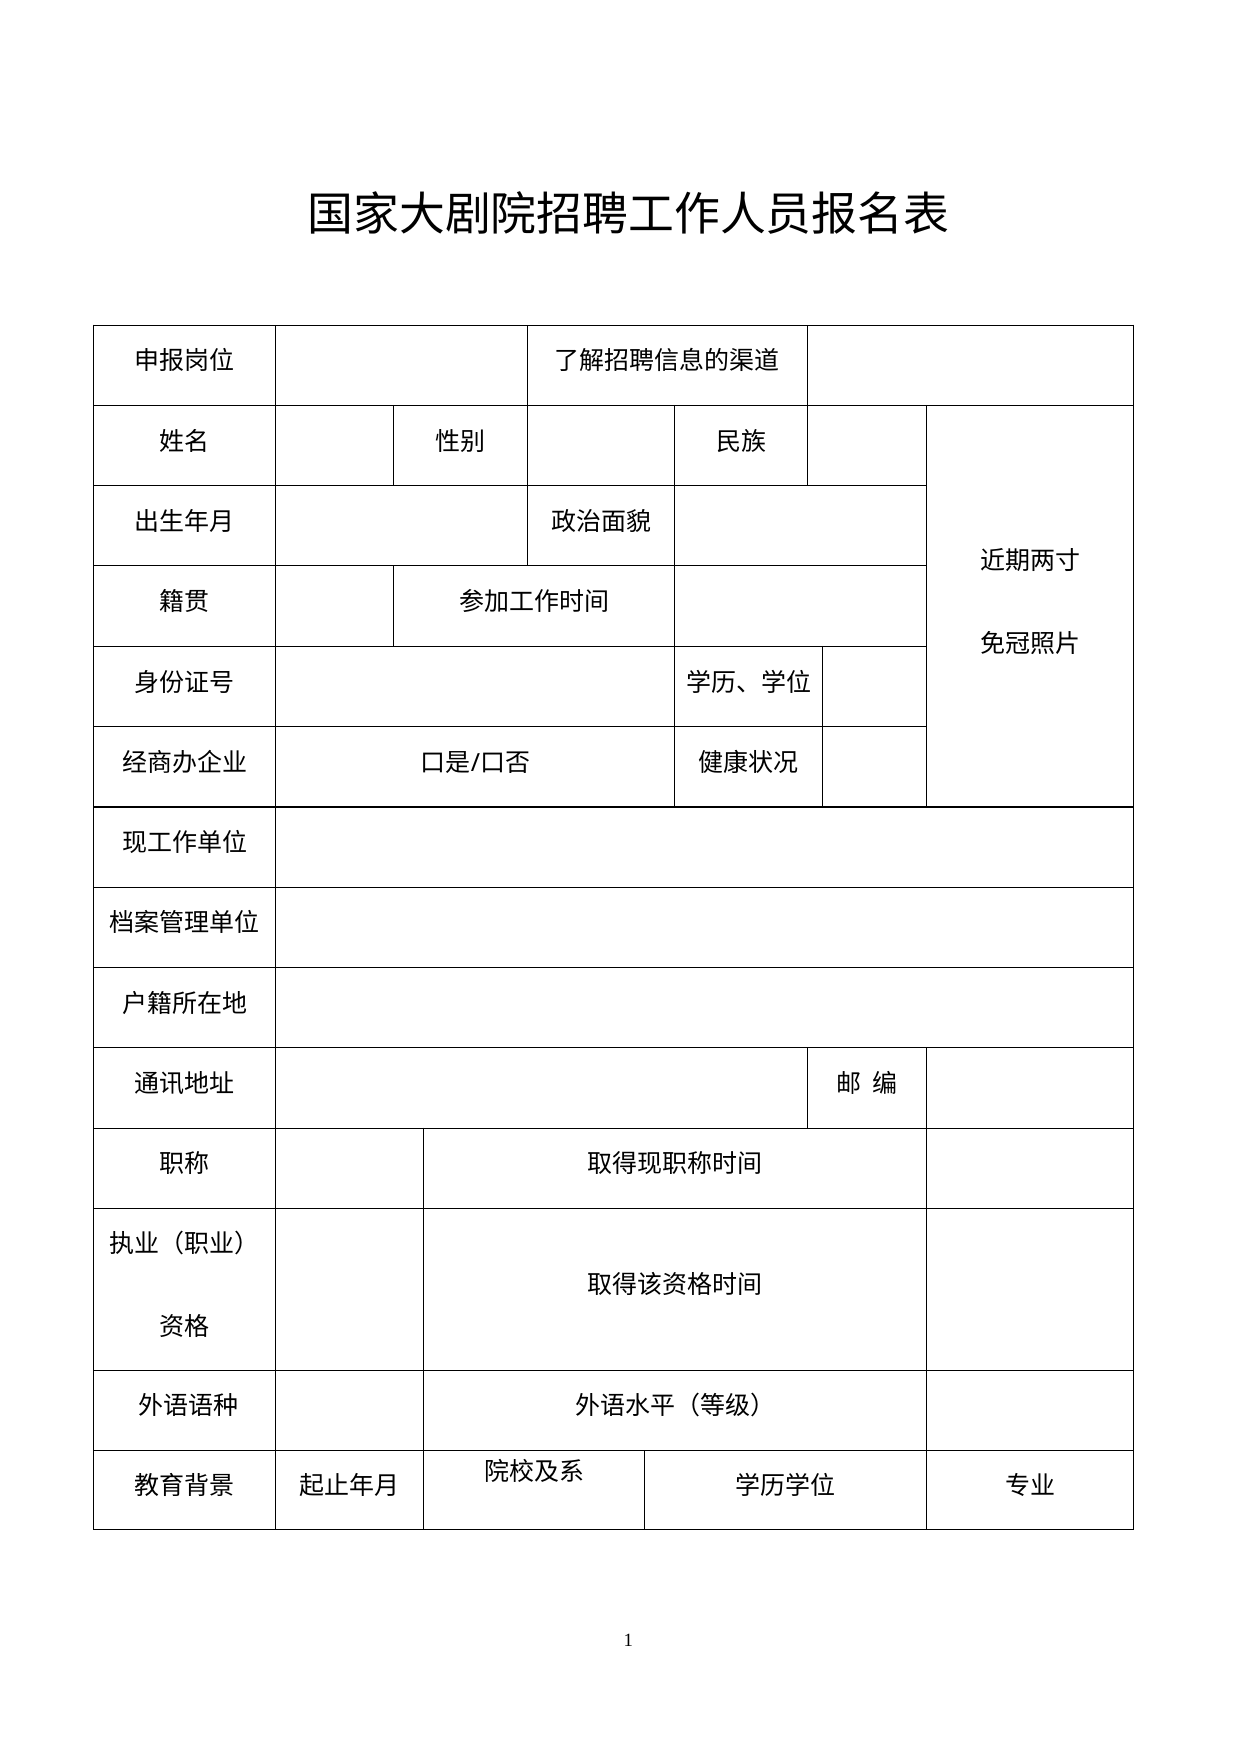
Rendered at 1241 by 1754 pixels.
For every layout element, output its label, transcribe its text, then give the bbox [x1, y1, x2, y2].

table_cell 外语语种 [94, 1371, 275, 1450]
table_cell [823, 647, 926, 726]
table_cell 取得现职称时间 [424, 1129, 926, 1208]
table_cell [276, 1048, 807, 1128]
table_cell 籍贯 [94, 566, 275, 646]
table_header [808, 326, 1133, 405]
table_cell 取得该资格时间 [424, 1209, 926, 1369]
table_cell [276, 808, 1133, 887]
table_cell [276, 1129, 423, 1208]
table_cell 起止年月 [276, 1451, 423, 1528]
table_cell [823, 727, 926, 806]
table_cell [276, 566, 393, 646]
table_cell [276, 647, 674, 726]
table_cell 通讯地址 [94, 1048, 275, 1128]
table_cell [276, 968, 1133, 1047]
table_cell [927, 1129, 1133, 1208]
table_cell [276, 1371, 423, 1450]
table_cell 经商办企业 [94, 727, 275, 806]
table_cell [675, 486, 926, 565]
table_cell 性别 [394, 406, 527, 485]
table_cell [528, 406, 674, 485]
table_cell 近期两寸 免冠照片 [927, 406, 1133, 806]
table_cell 身份证号 [94, 647, 275, 726]
table_header [276, 326, 527, 405]
table_cell [276, 1209, 423, 1369]
table_cell 档案管理单位 [94, 888, 275, 967]
table_cell 出生年月 [94, 486, 275, 565]
table_cell 学历、学位 [675, 647, 822, 726]
table_header 了解招聘信息的渠道 [528, 326, 807, 405]
table_cell 学历学位 [645, 1451, 926, 1528]
table_cell 政治面貌 [528, 486, 674, 565]
table_cell 院校及系 [424, 1451, 644, 1528]
table_cell [927, 1371, 1133, 1450]
table_cell 口是/口否 [276, 727, 674, 806]
table_cell 专业 [927, 1451, 1133, 1528]
table_cell [927, 1209, 1133, 1369]
table_cell 职称 [94, 1129, 275, 1208]
table_cell 姓名 [94, 406, 275, 485]
table_cell 教育背景 [94, 1451, 275, 1528]
table_cell [808, 406, 926, 485]
table_cell [927, 1048, 1133, 1128]
table_header 申报岗位 [94, 326, 275, 405]
table_cell 邮 编 [808, 1048, 926, 1128]
text 国家大剧院招聘工作人员报名表 [187, 162, 1069, 259]
table_cell 参加工作时间 [394, 566, 674, 646]
table_cell 执业（职业） 资格 [94, 1209, 275, 1369]
table_cell 现工作单位 [94, 808, 275, 887]
table_cell 户籍所在地 [94, 968, 275, 1047]
table_cell 健康状况 [675, 727, 822, 806]
table_cell [276, 888, 1133, 967]
table_cell 外语水平（等级） [424, 1371, 926, 1450]
table_cell 民族 [675, 406, 807, 485]
table_cell [276, 406, 393, 485]
table_cell [675, 566, 926, 646]
table_cell [276, 486, 527, 565]
